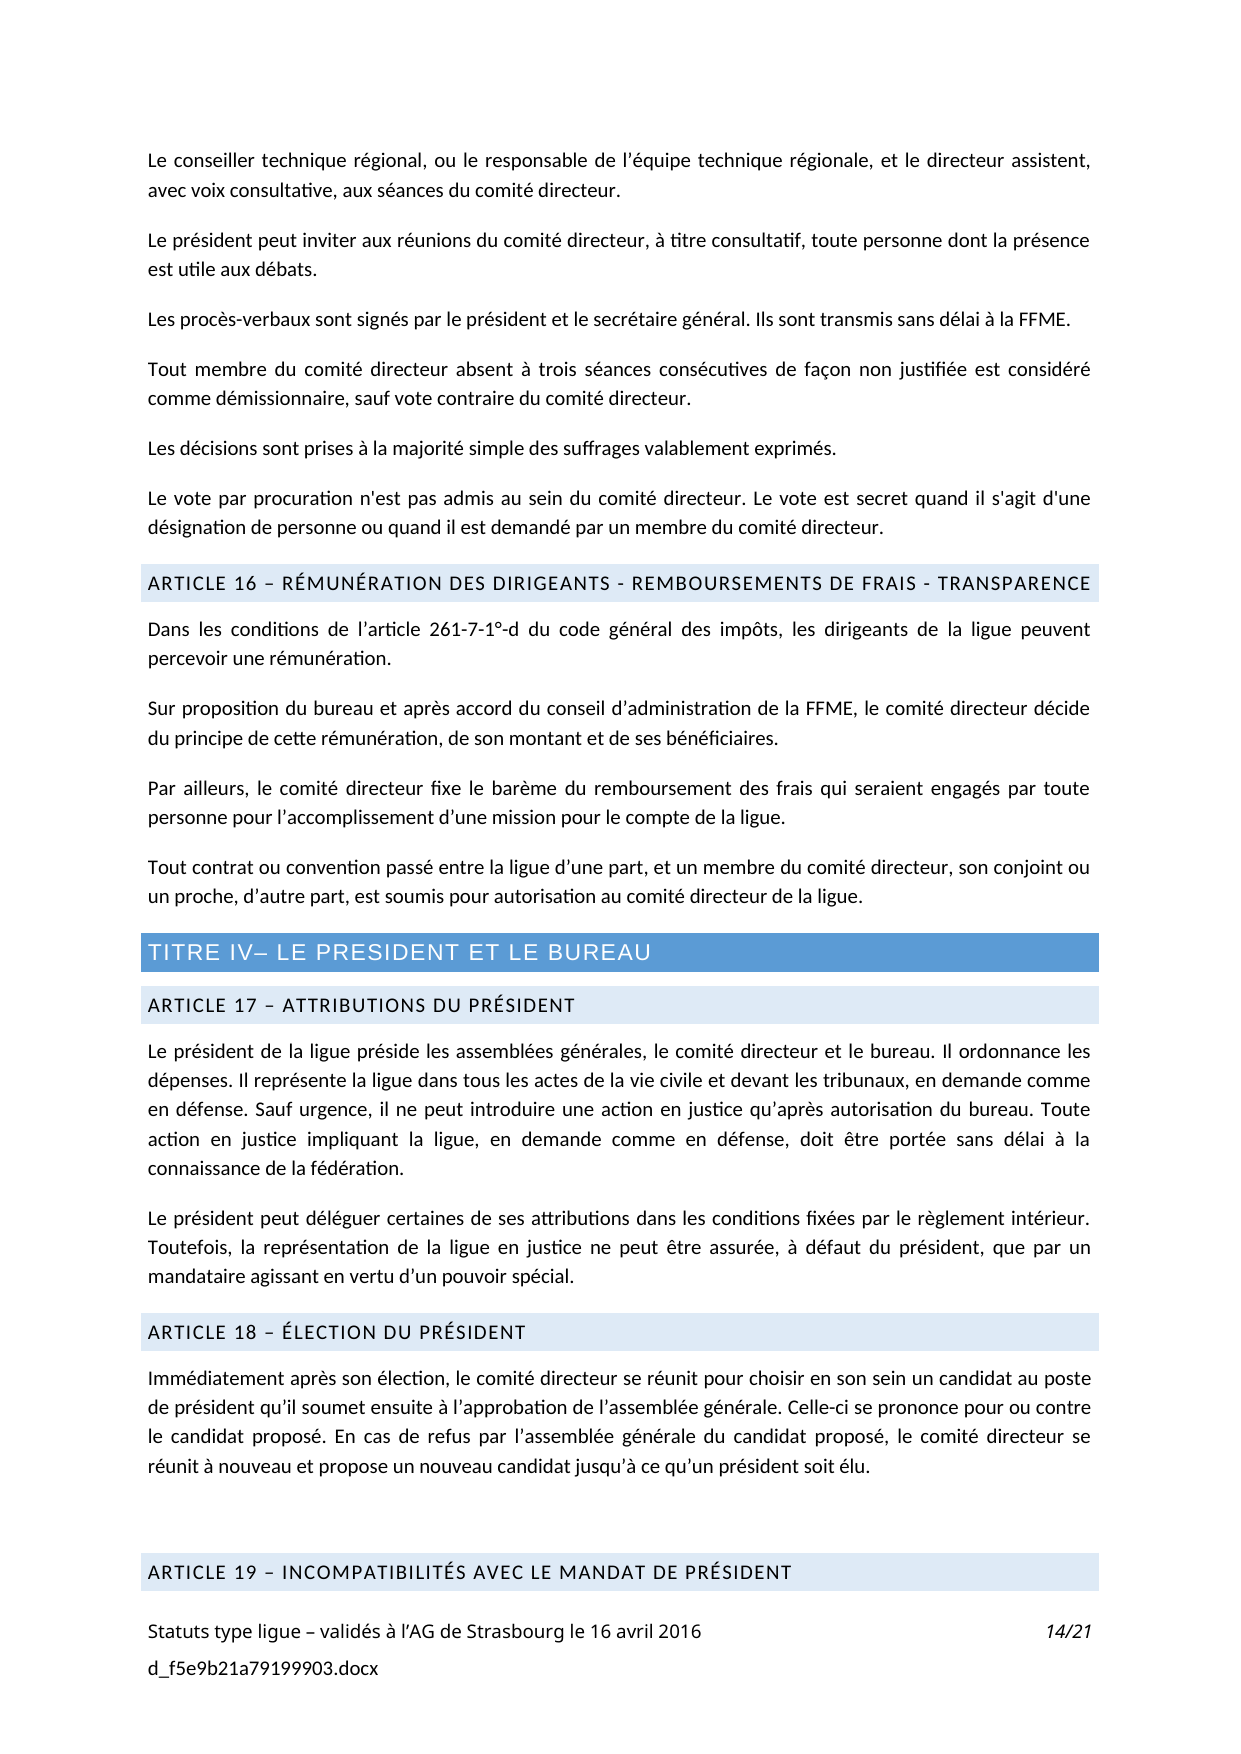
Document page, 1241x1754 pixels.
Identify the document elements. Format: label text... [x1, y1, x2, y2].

text Tout membre du comité directeur absent à trois séances consécutives de façon non justifiée est considéré comme démissionnaire, sauf vote contraire du comité directeur. [148, 356, 1093, 411]
text Immédiatement après son élection, le comité directeur se réunit pour choisir en son sein un candidat au poste de président qu’il soumet ensuite à l’approbation de l’assemblée générale. Celle-ci se prononce pour ou contre le candidat proposé. En cas de refus par l’assemblée générale du candidat proposé, le comité directeur se réunit à nouveau et propose un nouveau candidat jusqu’à ce qu’un président soit élu. [148, 1365, 1093, 1478]
text Le président peut inviter aux réunions du comité directeur, à titre consultatif, toute personne dont la présence est utile aux débats. [148, 227, 1093, 281]
subtitle Article 19 – Incompatibilités avec le mandat de président [148, 1559, 1093, 1584]
text Dans les conditions de l’article 261-7-1°-d du code général des impôts, les dirigeants de la ligue peuvent percevoir une rémunération. [148, 616, 1093, 671]
text Sur proposition du bureau et après accord du conseil d’administration de la FFME, le comité directeur décide du principe de cette rémunération, de son montant et de ses bénéficiaires. [148, 696, 1093, 750]
text Par ailleurs, le comité directeur fixe le barème du remboursement des frais qui seraient engagés par toute personne pour l’accomplissement d’une mission pour le compte de la ligue. [148, 775, 1093, 829]
subtitle Article 16 – Rémunération des dirigeants - Remboursements de frais - Transparence [148, 571, 1093, 596]
text Le président de la ligue préside les assemblées générales, le comité directeur et le bureau. Il ordonnance les dépenses. Il représente la ligue dans tous les actes de la vie civile et devant les tribunaux, en demande comme en défense. Sauf urgence, il ne peut introduire une action en justice qu’après autorisation du bureau. Toute action en justice impliquant la ligue, en demande comme en défense, doit être portée sans délai à la connaissance de la fédération. [148, 1038, 1093, 1180]
subtitle Article 17 – Attributions du président [148, 993, 1093, 1018]
text Les procès-verbaux sont signés par le président et le secrétaire général. Ils sont transmis sans délai à la FFME. [148, 306, 1093, 331]
text Tout contrat ou convention passé entre la ligue d’une part, et un membre du comité directeur, son conjoint ou un proche, d’autre part, est soumis pour autorisation au comité directeur de la ligue. [148, 854, 1093, 908]
text Les décisions sont prises à la majorité simple des suffrages valablement exprimés. [148, 435, 1093, 461]
text Le conseiller technique régional, ou le responsable de l’équipe technique régionale, et le directeur assistent, avec voix consultative, aux séances du comité directeur. [148, 148, 1093, 202]
text Le président peut déléguer certaines de ses attributions dans les conditions fixées par le règlement intérieur. Toutefois, la représentation de la ligue en justice ne peut être assurée, à défaut du président, que par un mandataire agissant en vertu d’un pouvoir spécial. [148, 1205, 1093, 1289]
subtitle Article 18 – Élection du président [148, 1320, 1093, 1345]
text Le vote par procuration n'est pas admis au sein du comité directeur. Le vote est secret quand il s'agit d'une désignation de personne ou quand il est demandé par un membre du comité directeur. [148, 485, 1093, 540]
subtitle TITRE IV– LE PRESIDENT ET LE BUREAU [148, 939, 1093, 966]
